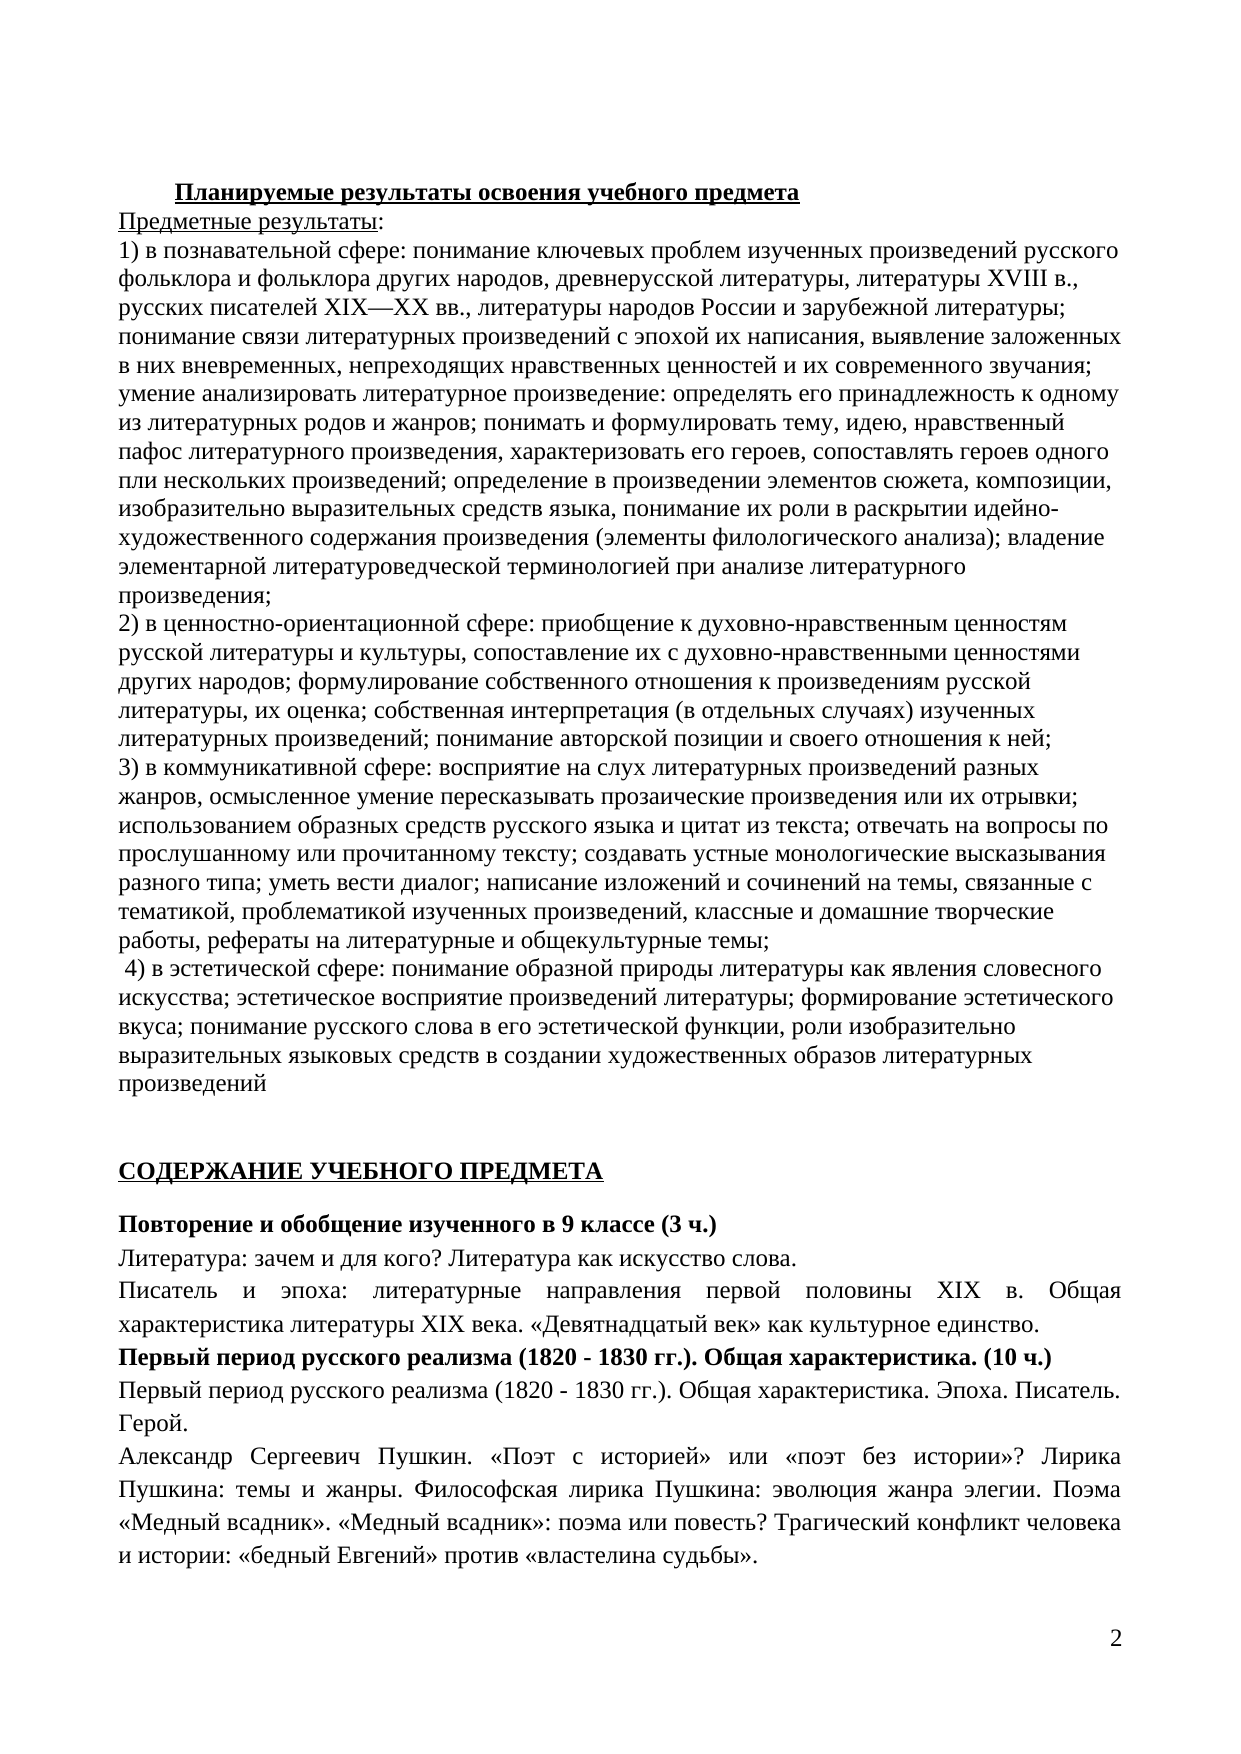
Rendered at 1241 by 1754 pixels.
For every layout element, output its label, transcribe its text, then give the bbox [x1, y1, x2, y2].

text Предметные результаты: [118, 206, 1122, 235]
text Первый период русского реализма (1820 - 1830 гг.). Общая характеристика. (10 ч.) [118, 1342, 1122, 1370]
text 4) в эстетической сфере: понимание образной природы литературы как явления словесного искусства; эстетическое восприятие произведений литературы; формирование эстетического вкуса; понимание русского слова в его эстетической функции, роли изобразительно выразительных языковых средств в создании художественных образов литературных произведений [118, 953, 1122, 1097]
text Писатель и эпоха: литературные направления первой половины XIX в. Общая характеристика литературы ХIХ века. «Девятнадцатый век» как культурное единство. [118, 1276, 1122, 1337]
text Повторение и обобщение изученного в 9 классе (3 ч.) [118, 1209, 1122, 1238]
text 3) в коммуникативной сфере: восприятие на слух литературных произведений разных жанров, осмысленное умение пересказывать прозаические произведения или их отрывки; использованием образных средств русского языка и цитат из текста; отвечать на вопросы по прослушанному или прочитанному тексту; создавать устные монологические высказывания разного типа; уметь вести диалог; написание изложений и сочинений на темы, связанные с тематикой, проблематикой изученных произведений, классные и домашние творческие работы, рефераты на литературные и общекультурные темы; [118, 752, 1122, 953]
text Литература: зачем и для кого? Литература как искусство слова. [118, 1243, 1122, 1271]
text содержание учебного предмета [118, 1156, 1122, 1184]
text 1) в познавательной сфере: понимание ключевых проблем изученных произведений русского фольклора и фольклора других народов, древнерусской литературы, литературы XVIII в., русских писателей XIX—XX вв., литературы народов России и зарубежной литературы; понимание связи литературных произведений с эпохой их написания, выявление заложенных в них вневременных, непреходящих нравственных ценностей и их современного звучания; умение анализировать литературное произведение: определять его принадлежность к одному из литературных родов и жанров; понимать и формулировать тему, идею, нравственный пафос литературного произведения, характеризовать его героев, сопоставлять героев одного пли нескольких произведений; определение в произведении элементов сюжета, композиции, изобразительно выразительных средств языка, понимание их роли в раскрытии идейно-художественного содержания произведения (элементы филологического анализа); владение элементарной литературоведческой терминологией при анализе литературного произведения; [118, 235, 1122, 608]
text Планируемые результаты освоения учебного предмета [118, 177, 1123, 206]
text 2) в ценностно-ориентационной сфере: приобщение к духовно-нравственным ценностям русской литературы и культуры, сопоставление их с духовно-нравственными ценностями других народов; формулирование собственного отношения к произведениям русской литературы, их оценка; собственная интерпретация (в отдельных случаях) изученных литературных произведений; понимание авторской позиции и своего отношения к ней; [118, 608, 1122, 752]
text Первый период русского реализма (1820 - 1830 гг.). Общая характеристика. Эпоха. Писатель. Герой. [118, 1375, 1122, 1436]
text Александр Сергеевич Пушкин. «Поэт с историей» или «поэт без истории»? Лирика Пушкина: темы и жанры. Философская лирика Пушкина: эволюция жанра элегии. Поэма «Медный всадник». «Медный всадник»: поэма или повесть? Трагический конфликт человека и истории: «бедный Евгений» против «властелина судьбы». [118, 1441, 1122, 1568]
